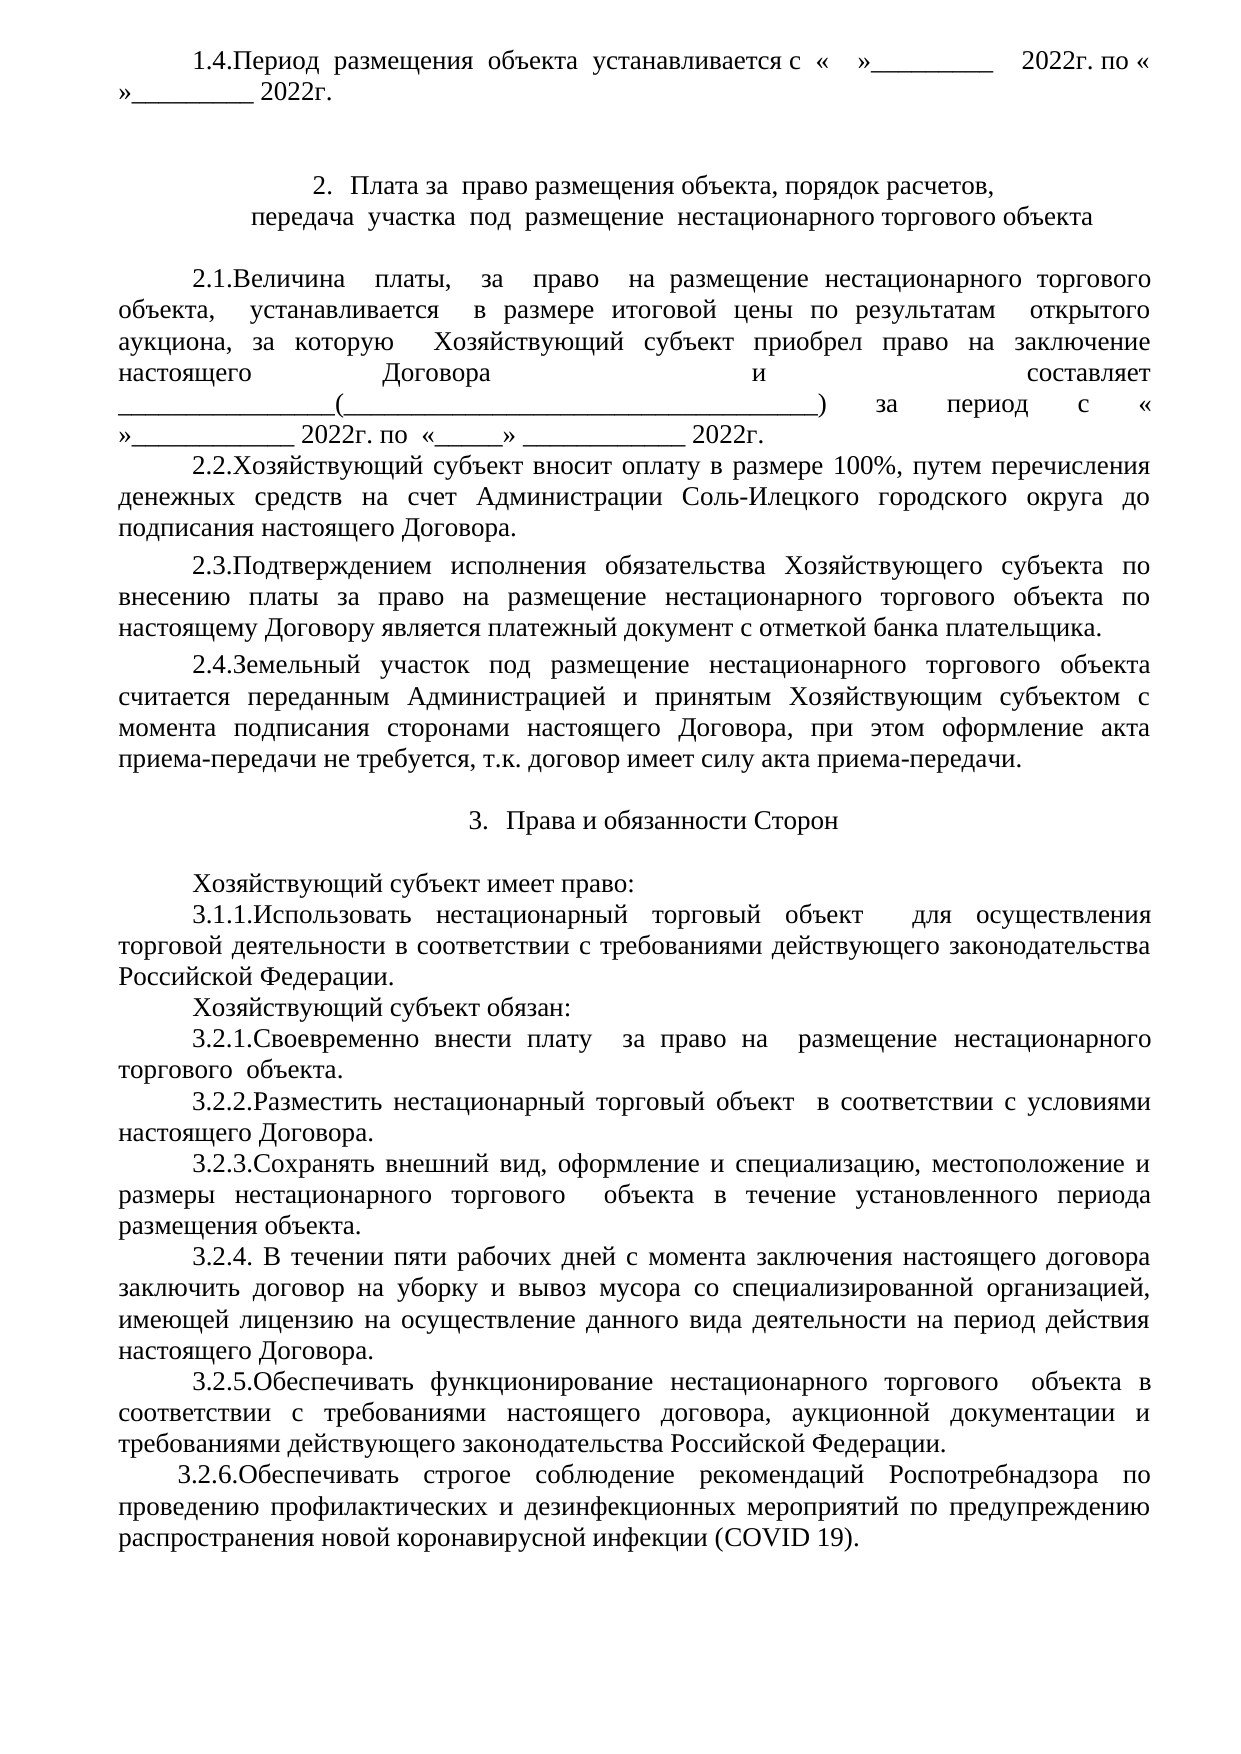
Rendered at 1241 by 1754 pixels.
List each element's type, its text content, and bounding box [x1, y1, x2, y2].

text 3.2.4. В течении пяти рабочих дней с момента заключения настоящего договора заключить договор на уборку и вывоз мусора со специализированной организацией, имеющей лицензию на осуществление данного вида деятельности на период действия настоящего Договора. [118, 1240, 1152, 1365]
text Хозяйствующий субъект имеет право: [192, 867, 1152, 898]
text 3.2.1.Своевременно внести плату за право на размещение нестационарного торгового объекта. [118, 1022, 1152, 1085]
text 3.2.2.Разместить нестационарный торговый объект в соответствии с условиями настоящего Договора. [118, 1085, 1152, 1147]
text 2.3.Подтверждением исполнения обязательства Хозяйствующего субъекта по внесению платы за право на размещение нестационарного торгового объекта по настоящему Договору является платежный документ с отметкой банка плательщика. [118, 549, 1152, 642]
text 2.2.Хозяйствующий субъект вносит оплату в размере 100%, путем перечисления денежных средств на счет Администрации Соль-Илецкого городского округа до подписания настоящего Договора. [118, 449, 1152, 543]
list Права и обязанности Сторон [156, 804, 1152, 836]
text 1.4.Период размещения объекта устанавливается с « »_________ 2022г. по « »_________ 2022г. [118, 44, 1152, 107]
text 3.2.5.Обеспечивать функционирование нестационарного торгового объекта в соответствии с требованиями настоящего договора, аукционной документации и требованиями действующего законодательства Российской Федерации. [118, 1365, 1152, 1458]
text 3.1.1.Использовать нестационарный торговый объект для осуществления торговой деятельности в соответствии с требованиями действующего законодательства Российской Федерации. [118, 898, 1152, 991]
text передача участка под размещение нестационарного торгового объекта [193, 200, 1152, 231]
list Плата за право размещения объекта, порядок расчетов, [156, 169, 1152, 200]
text 3.2.3.Сохранять внешний вид, оформление и специализацию, местоположение и размеры нестационарного торгового объекта в течение установленного периода размещения объекта. [118, 1147, 1152, 1240]
text 2.4.Земельный участок под размещение нестационарного торгового объекта считается переданным Администрацией и принятым Хозяйствующим субъектом с момента подписания сторонами настоящего Договора, при этом оформление акта приема-передачи не требуется, т.к. договор имеет силу акта приема-передачи. [118, 649, 1152, 773]
text 3.2.6.Обеспечивать строгое соблюдение рекомендаций Роспотребнадзора по проведению профилактических и дезинфекционных мероприятий по предупреждению распространения новой коронавирусной инфекции (COVID 19). [118, 1458, 1152, 1552]
text 2.1.Величина платы, за право на размещение нестационарного торгового объекта, устанавливается в размере итоговой цены по результатам открытого аукциона, за которую Хозяйствующий субъект приобрел право на заключение настоящего Договора и составляет ________________(___________________________________) за период с « »____________ 2022г. по «_____» ____________ 2022г. [118, 262, 1152, 449]
text Хозяйствующий субъект обязан: [192, 991, 1152, 1022]
